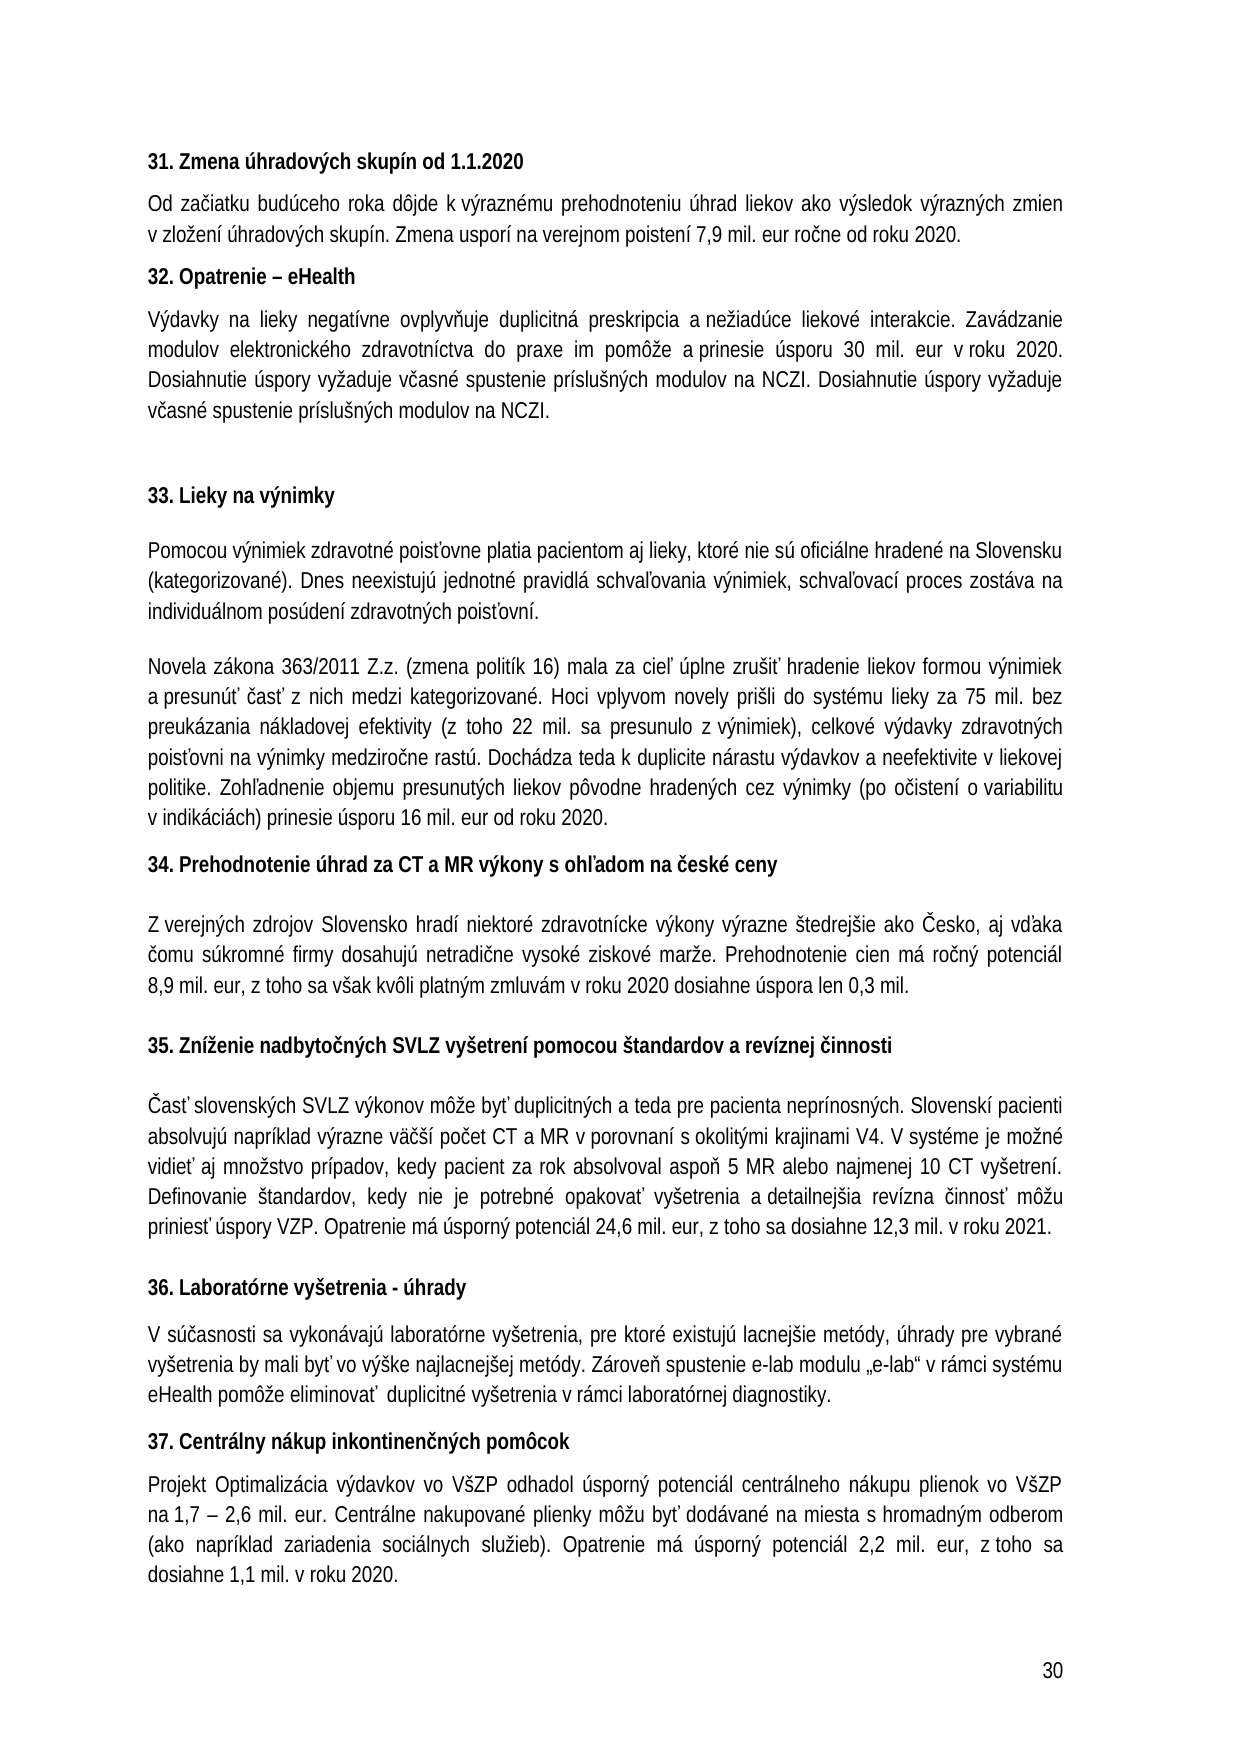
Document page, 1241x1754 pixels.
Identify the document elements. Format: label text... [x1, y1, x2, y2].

text Výdavky na lieky negatívne ovplyvňuje duplicitná preskripcia a nežiadúce liekové interakcie. Zavádzanie modulov elektronického zdravotníctva do praxe im pomôže a prinesie úsporu 30 mil. eur v roku 2020. Dosiahnutie úspory vyžaduje včasné spustenie príslušných modulov na NCZI. Dosiahnutie úspory vyžaduje včasné spustenie príslušných modulov na NCZI. [148, 306, 1063, 423]
text 36. Laboratórne vyšetrenia - úhrady [148, 1274, 1063, 1300]
text Časť slovenských SVLZ výkonov môže byť duplicitných a teda pre pacienta neprínosných. Slovenskí pacienti absolvujú napríklad výrazne väčší počet CT a MR v porovnaní s okolitými krajinami V4. V systéme je možné vidieť aj množstvo prípadov, kedy pacient za rok absolvoval aspoň 5 MR alebo najmenej 10 CT vyšetrení. Definovanie štandardov, kedy nie je potrebné opakovať vyšetrenia a detailnejšia revízna činnosť môžu priniesť úspory VZP. Opatrenie má úsporný potenciál 24,6 mil. eur, z toho sa dosiahne 12,3 mil. v roku 2021. [148, 1092, 1063, 1239]
text 33. Lieky na výnimky [148, 482, 1063, 508]
text Projekt Optimalizácia výdavkov vo VšZP odhadol úsporný potenciál centrálneho nákupu plienok vo VšZP na 1,7 – 2,6 mil. eur. Centrálne nakupované plienky môžu byť dodávané na miesta s hromadným odberom (ako napríklad zariadenia sociálnych služieb). Opatrenie má úsporný potenciál 2,2 mil. eur, z toho sa dosiahne 1,1 mil. v roku 2020. [148, 1471, 1063, 1587]
text 32. Opatrenie – eHealth [148, 263, 1063, 289]
text V súčasnosti sa vykonávajú laboratórne vyšetrenia, pre ktoré existujú lacnejšie metódy, úhrady pre vybrané vyšetrenia by mali byť vo výške najlacnejšej metódy. Zároveň spustenie e-lab modulu „e-lab“ v rámci systému eHealth pomôže eliminovať duplicitné vyšetrenia v rámci laboratórnej diagnostiky. [148, 1321, 1063, 1407]
text Od začiatku budúceho roka dôjde k výraznému prehodnoteniu úhrad liekov ako výsledok výrazných zmien v zložení úhradových skupín. Zmena usporí na verejnom poistení 7,9 mil. eur ročne od roku 2020. [148, 190, 1063, 247]
text Pomocou výnimiek zdravotné poisťovne platia pacientom aj lieky, ktoré nie sú oficiálne hradené na Slovensku (kategorizované). Dnes neexistujú jednotné pravidlá schvaľovania výnimiek, schvaľovací proces zostáva na individuálnom posúdení zdravotných poisťovní. [148, 537, 1063, 624]
text 34. Prehodnotenie úhrad za CT a MR výkony s ohľadom na české ceny [148, 851, 1063, 877]
text Novela zákona 363/2011 Z.z. (zmena politík 16) mala za cieľ úplne zrušiť hradenie liekov formou výnimiek a presunúť časť z nich medzi kategorizované. Hoci vplyvom novely prišli do systému lieky za 75 mil. bez preukázania nákladovej efektivity (z toho 22 mil. sa presunulo z výnimiek), celkové výdavky zdravotných poisťovni na výnimky medziročne rastú. Dochádza teda k duplicite nárastu výdavkov a neefektivite v liekovej politike. Zohľadnenie objemu presunutých liekov pôvodne hradených cez výnimky (po očistení o variabilitu v indikáciách) prinesie úsporu 16 mil. eur od roku 2020. [148, 653, 1063, 830]
text Z verejných zdrojov Slovensko hradí niektoré zdravotnícke výkony výrazne štedrejšie ako Česko, aj vďaka čomu súkromné firmy dosahujú netradične vysoké ziskové marže. Prehodnotenie cien má ročný potenciál 8,9 mil. eur, z toho sa však kvôli platným zmluvám v roku 2020 dosiahne úspora len 0,3 mil. [148, 911, 1063, 998]
text 37. Centrálny nákup inkontinenčných pomôcok [148, 1428, 1063, 1454]
text 35. Zníženie nadbytočných SVLZ vyšetrení pomocou štandardov a revíznej činnosti [148, 1032, 1063, 1058]
text 31. Zmena úhradových skupín od 1.1.2020 [148, 148, 1063, 174]
